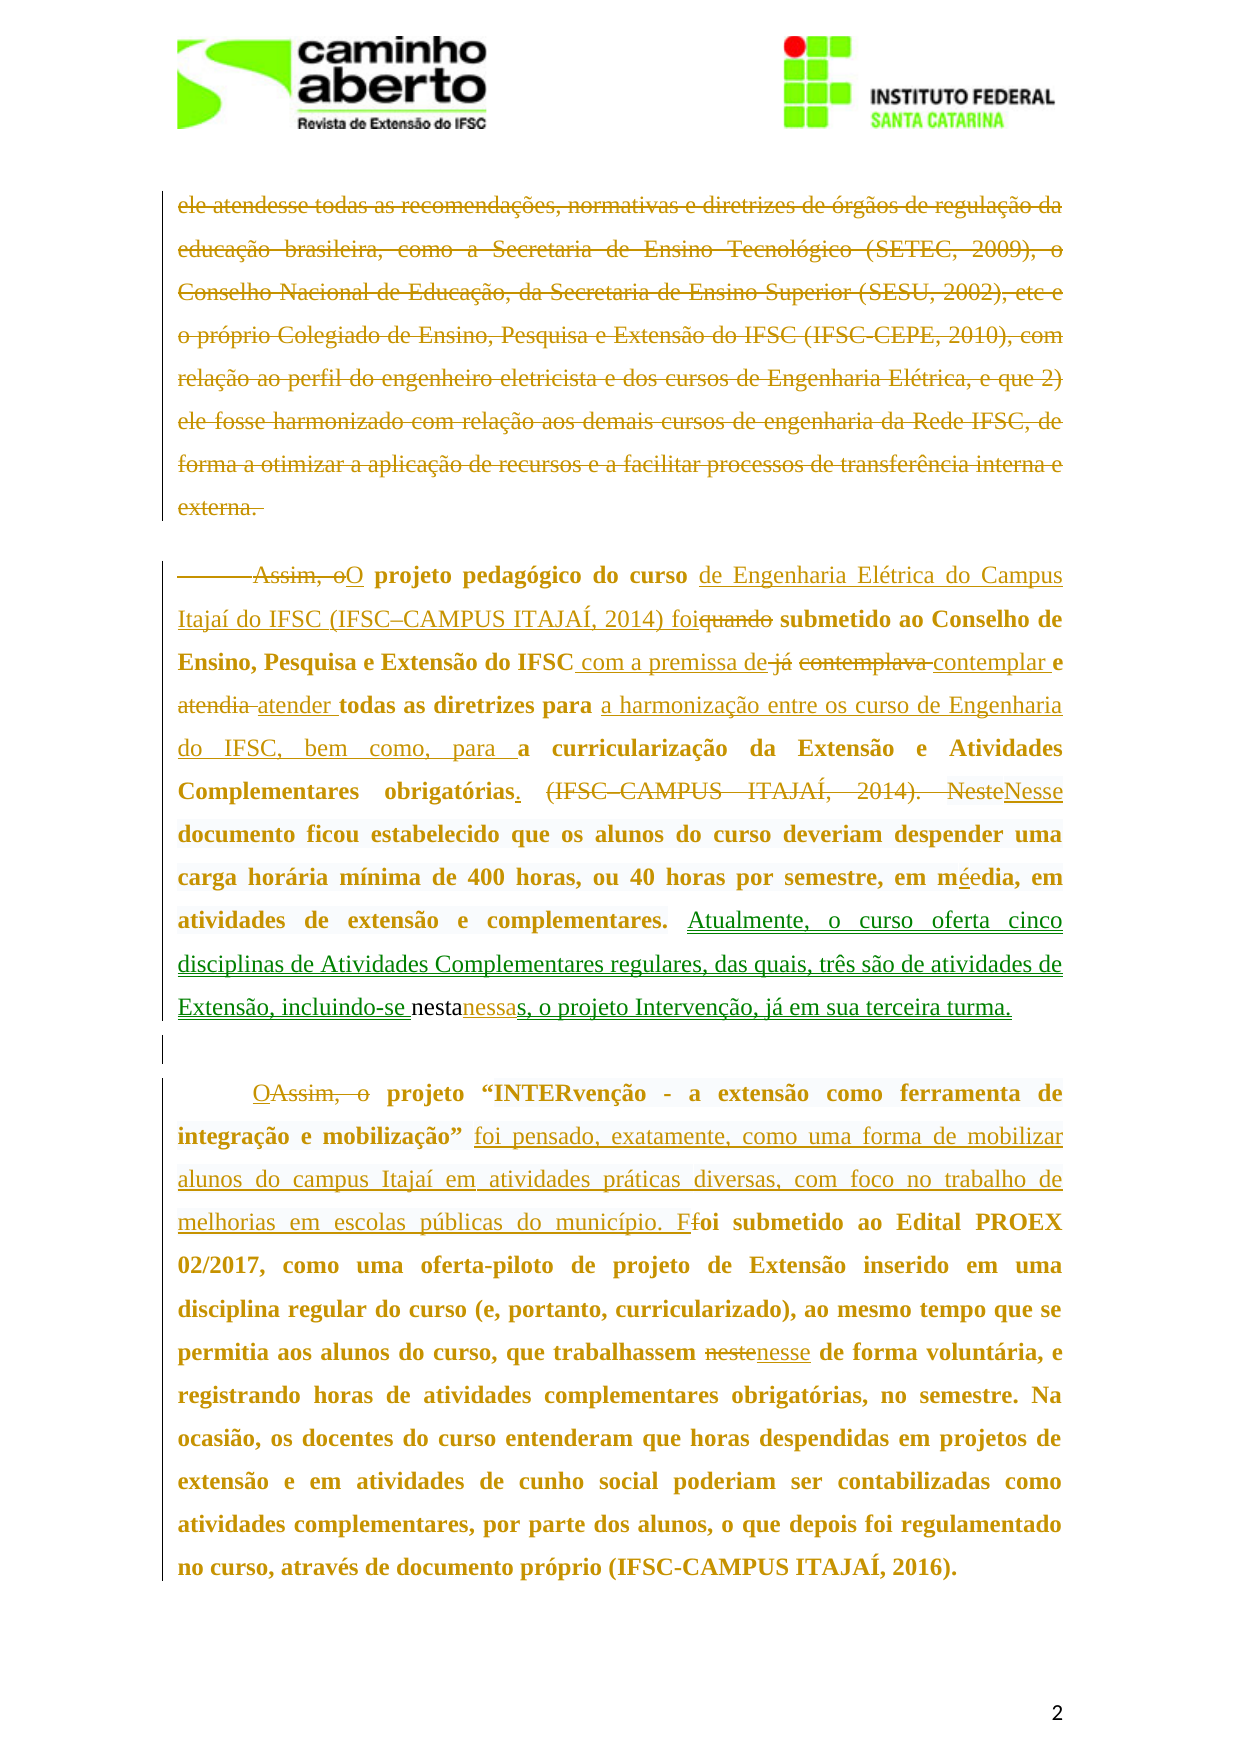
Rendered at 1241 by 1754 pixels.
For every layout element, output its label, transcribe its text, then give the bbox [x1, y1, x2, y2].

text projeto “INTERvenção - a extensão como ferramenta de integração e mobilização” oi submetido ao Edital PROEX 02/2017, como uma oferta-piloto de projeto de Extensão inserido em uma disciplina regular do curso (e, portanto, curricularizado), ao mesmo tempo que se permitia aos alunos do curso, que trabalhassem de forma voluntária, e registrando horas de atividades complementares obrigatórias, no semestre. Na ocasião, os docentes do curso entenderam que horas despendidas em projetos de extensão e em atividades de cunho social poderiam ser contabilizadas como atividades complementares, por parte dos alunos, o que depois foi regulamentado no curso, através de documento próprio (IFSC-CAMPUS ITAJAÍ, 2016). [177, 1191, 1063, 1581]
text projeto pedagógico do curso submetido ao Conselho de Ensino, Pesquisa e Extensão do IFSC e todas as diretrizes para a curricularização da Extensão e Atividades Complementares obrigatórias documento ficou estabelecido que os alunos do curso deveriam despender uma carga horária mínima de 400 horas, ou 40 horas por semestre, em mdia, em atividades de extensão e complementares. [177, 888, 1063, 973]
text projeto pedagógico do curso submetido ao Conselho de Ensino, Pesquisa e Extensão do IFSC e todas as diretrizes para a curricularização da Extensão e Atividades Complementares obrigatórias documento ficou estabelecido que os alunos do curso deveriam despender uma carga horária mínima de 400 horas, ou 40 horas por semestre, em mdia, em atividades de extensão e complementares. [177, 848, 1063, 887]
picture [177, 36, 487, 129]
text projeto pedagógico do curso submetido ao Conselho de Ensino, Pesquisa e Extensão do IFSC e todas as diretrizes para a curricularização da Extensão e Atividades Complementares obrigatórias documento ficou estabelecido que os alunos do curso deveriam despender uma carga horária mínima de 400 horas, ou 40 horas por semestre, em mdia, em atividades de extensão e complementares. [177, 977, 1063, 1021]
text projeto pedagógico do curso submetido ao Conselho de Ensino, Pesquisa e Extensão do IFSC e todas as diretrizes para a curricularização da Extensão e Atividades Complementares obrigatórias documento ficou estabelecido que os alunos do curso deveriam despender uma carga horária mínima de 400 horas, ou 40 horas por semestre, em mdia, em atividades de extensão e complementares. [177, 561, 1063, 819]
text projeto “INTERvenção - a extensão como ferramenta de integração e mobilização” oi submetido ao Edital PROEX 02/2017, como uma oferta-piloto de projeto de Extensão inserido em uma disciplina regular do curso (e, portanto, curricularizado), ao mesmo tempo que se permitia aos alunos do curso, que trabalhassem de forma voluntária, e registrando horas de atividades complementares obrigatórias, no semestre. Na ocasião, os docentes do curso entenderam que horas despendidas em projetos de extensão e em atividades de cunho social poderiam ser contabilizadas como atividades complementares, por parte dos alunos, o que depois foi regulamentado no curso, através de documento próprio (IFSC-CAMPUS ITAJAÍ, 2016). [177, 1078, 1063, 1146]
picture [783, 36, 1056, 129]
